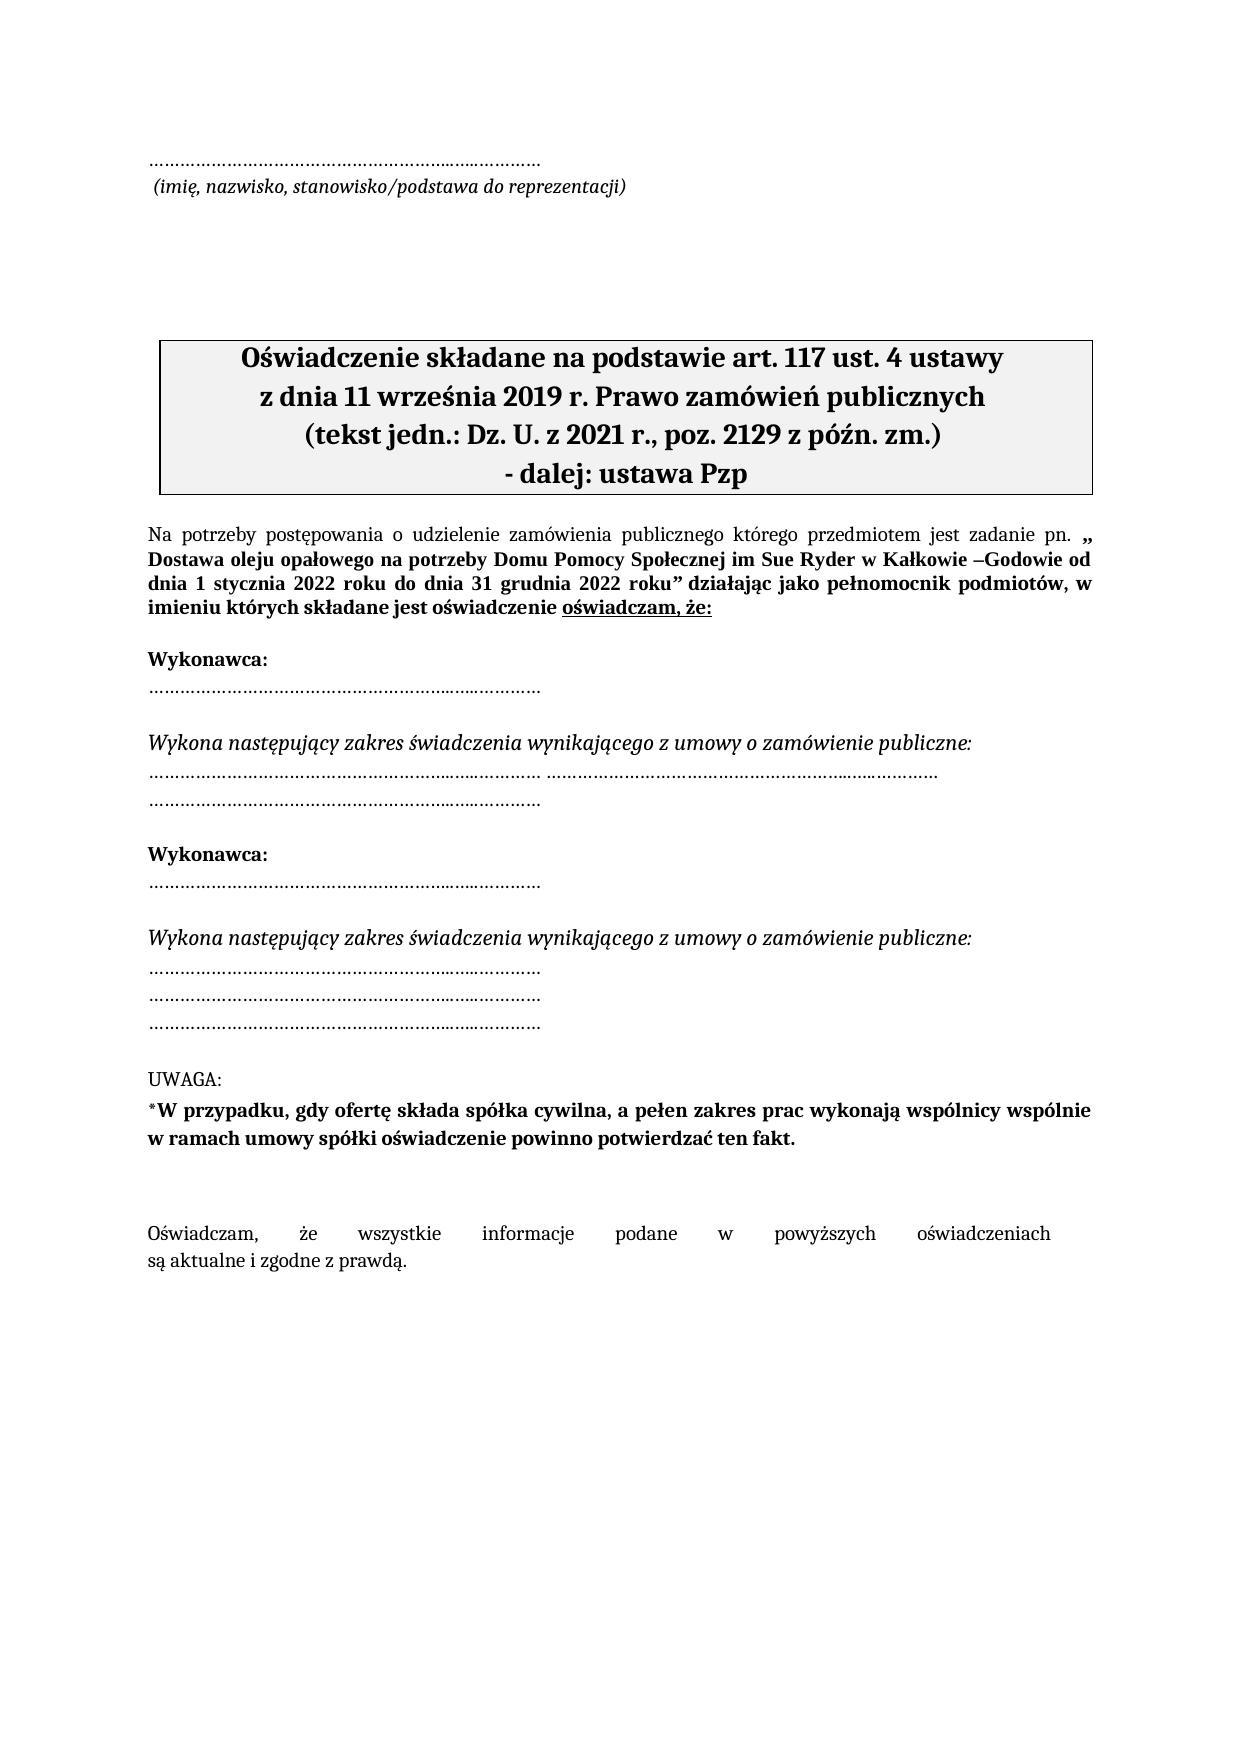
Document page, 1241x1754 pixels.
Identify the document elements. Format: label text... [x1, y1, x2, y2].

text …………………………………………………..…..………… [148, 870, 651, 894]
text …………………………………………………..…..………… [148, 787, 1093, 811]
text …………………………………………………..…..………… [148, 955, 651, 979]
text Oświadczam, że wszystkie informacje podane w powyższych oświadczeniach są aktualne i zgodne z prawdą. [148, 1222, 1093, 1273]
text …………………………………………………..…..………… [148, 983, 651, 1007]
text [148, 148, 651, 172]
table_header Oświadczenie składane na podstawie art. 117 ust. 4 ustawy z dnia 11 września 2019 r. Prawo zamówień publicznych (tekst jedn.: Dz. U. z 2021 r., poz. 2129 z późn. zm.) - dalej: ustawa Pzp [161, 341, 1092, 494]
text …………………………………………………..…..………… …………………………………………………..…..………… [148, 760, 1093, 784]
text *W przypadku, gdy ofertę składa spółka cywilna, a pełen zakres prac wykonają wspólnicy wspólnie w ramach umowy spółki oświadczenie powinno potwierdzać ten fakt. [148, 1099, 1093, 1151]
text Wykona następujący zakres świadczenia wynikającego z umowy o zamówienie publiczne: [148, 730, 1093, 756]
text …………………………………………………..…..………… [148, 1010, 651, 1034]
text Wykonawca: [148, 647, 651, 671]
text (imię, nazwisko, stanowisko/podstawa do reprezentacji) [148, 175, 1093, 199]
text Na potrzeby postępowania o udzielenie zamówienia publicznego którego przedmiotem jest zadanie pn. ,, Dostawa oleju opałowego na potrzeby Domu Pomocy Społecznej im Sue Ryder w Kałkowie –Godowie od dnia 1 stycznia 2022 roku do dnia 31 grudnia 2022 roku” działając jako pełnomocnik podmiotów, w imieniu których składane jest oświadczenie oświadczam, że: [148, 522, 1093, 620]
text Wykonawca: [148, 843, 1093, 867]
text UWAGA: [148, 1067, 1093, 1091]
text Wykona następujący zakres świadczenia wynikającego z umowy o zamówienie publiczne: [148, 925, 1093, 951]
text …………………………………………………..…..………… [148, 675, 651, 699]
